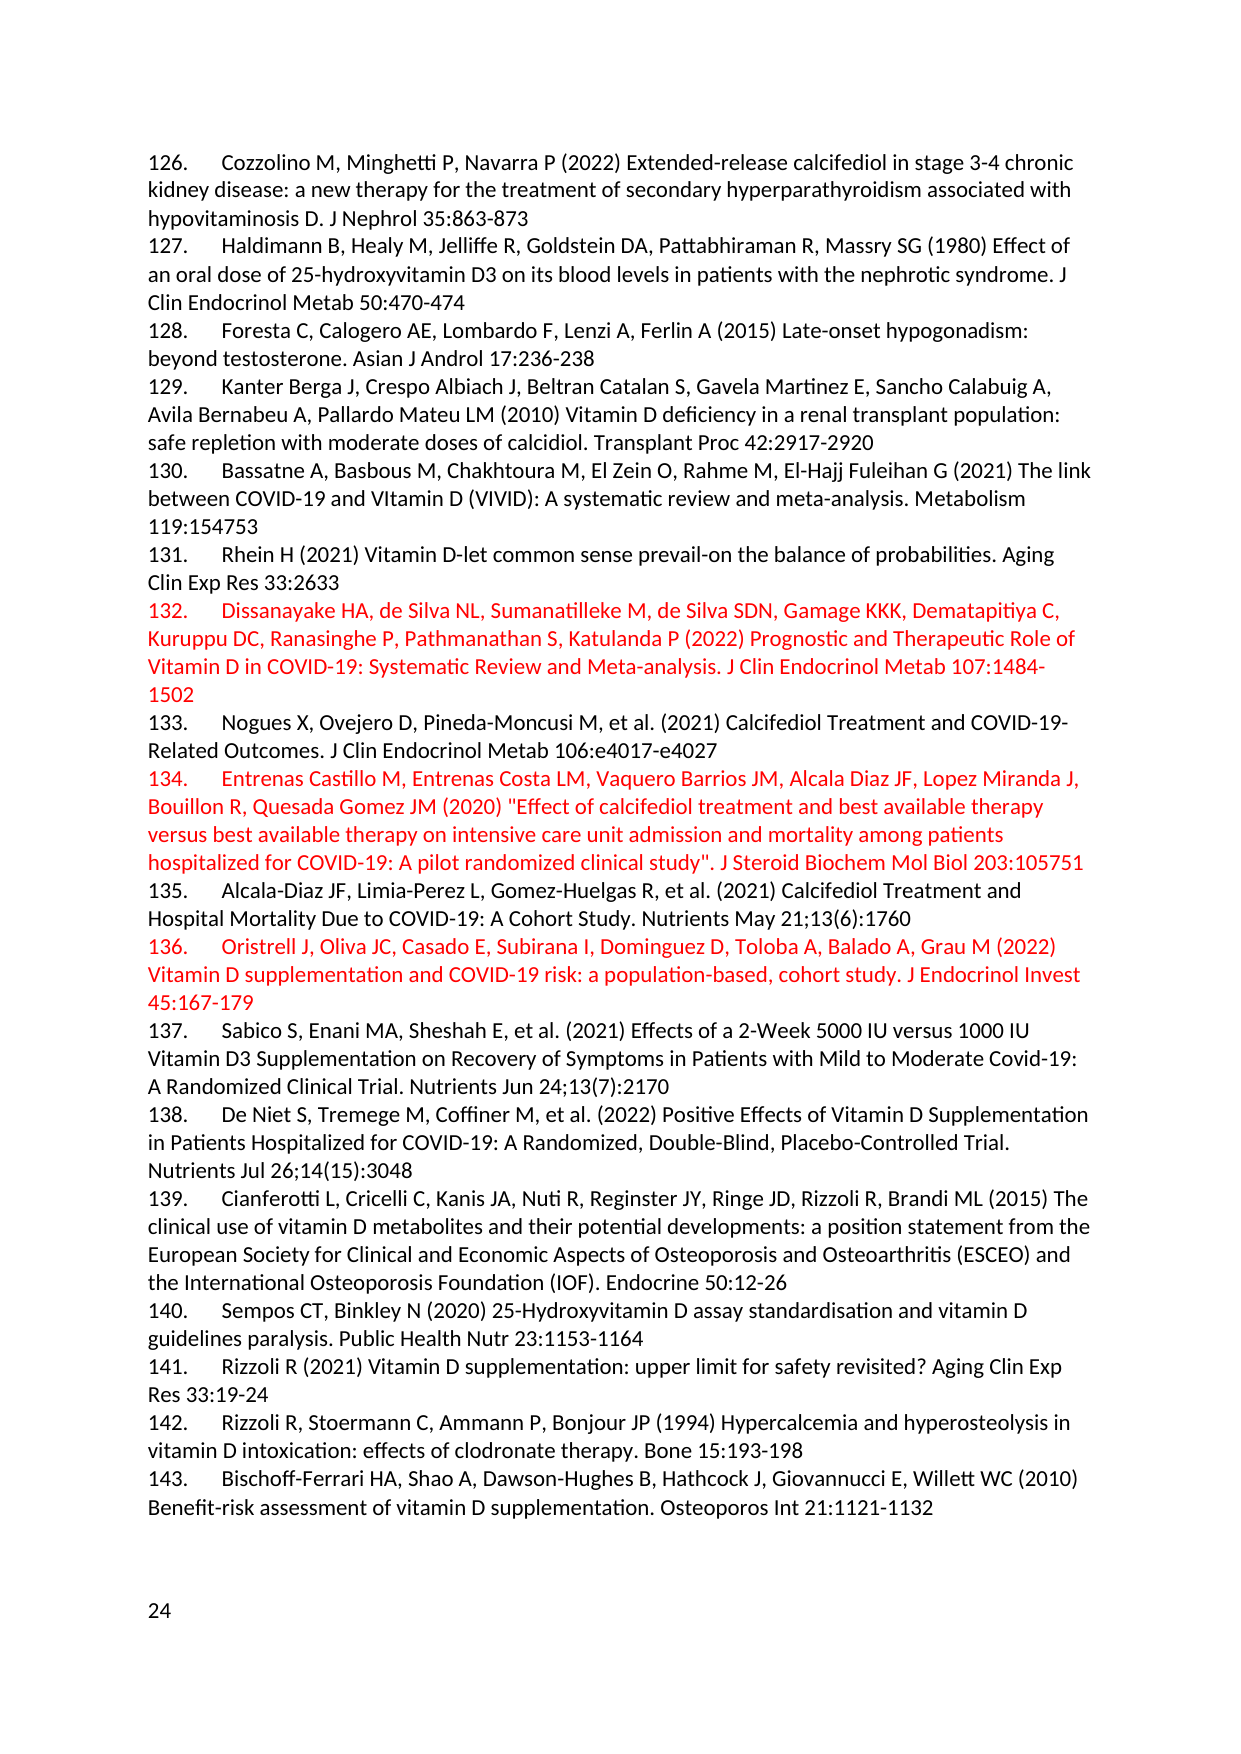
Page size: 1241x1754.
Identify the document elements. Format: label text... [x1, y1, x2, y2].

text 127. Haldimann B, Healy M, Jelliffe R, Goldstein DA, Pattabhiraman R, Massry SG (1980) Effect of an oral dose of 25-hydroxyvitamin D3 on its blood levels in patients with the nephrotic syndrome. J Clin Endocrinol Metab 50:470-474 [148, 232, 1093, 316]
text 130. Bassatne A, Basbous M, Chakhtoura M, El Zein O, Rahme M, El-Hajj Fuleihan G (2021) The link between COVID-19 and VItamin D (VIVID): A systematic review and meta-analysis. Metabolism 119:154753 [148, 456, 1093, 540]
text 129. Kanter Berga J, Crespo Albiach J, Beltran Catalan S, Gavela Martinez E, Sancho Calabuig A, Avila Bernabeu A, Pallardo Mateu LM (2010) Vitamin D deficiency in a renal transplant population: safe repletion with moderate doses of calcidiol. Transplant Proc 42:2917-2920 [148, 372, 1093, 456]
text 143. Bischoff-Ferrari HA, Shao A, Dawson-Hughes B, Hathcock J, Giovannucci E, Willett WC (2010) Benefit-risk assessment of vitamin D supplementation. Osteoporos Int 21:1121-1132 [148, 1464, 1093, 1521]
text 136. Oristrell J, Oliva JC, Casado E, Subirana I, Dominguez D, Toloba A, Balado A, Grau M (2022) Vitamin D supplementation and COVID-19 risk: a population-based, cohort study. J Endocrinol Invest 45:167-179 [148, 932, 1093, 1016]
text 140. Sempos CT, Binkley N (2020) 25-Hydroxyvitamin D assay standardisation and vitamin D guidelines paralysis. Public Health Nutr 23:1153-1164 [148, 1296, 1093, 1352]
text 142. Rizzoli R, Stoermann C, Ammann P, Bonjour JP (1994) Hypercalcemia and hyperosteolysis in vitamin D intoxication: effects of clodronate therapy. Bone 15:193-198 [148, 1408, 1093, 1464]
text 131. Rhein H (2021) Vitamin D-let common sense prevail-on the balance of probabilities. Aging Clin Exp Res 33:2633 [148, 540, 1093, 596]
text 133. Nogues X, Ovejero D, Pineda-Moncusi M, et al. (2021) Calcifediol Treatment and COVID-19-Related Outcomes. J Clin Endocrinol Metab 106:e4017-e4027 [148, 708, 1093, 764]
text 138. De Niet S, Tremege M, Coffiner M, et al. (2022) Positive Effects of Vitamin D Supplementation in Patients Hospitalized for COVID-19: A Randomized, Double-Blind, Placebo-Controlled Trial. Nutrients Jul 26;14(15):3048 [148, 1100, 1093, 1184]
text 135. Alcala-Diaz JF, Limia-Perez L, Gomez-Huelgas R, et al. (2021) Calcifediol Treatment and Hospital Mortality Due to COVID-19: A Cohort Study. Nutrients May 21;13(6):1760 [148, 876, 1093, 932]
text 139. Cianferotti L, Cricelli C, Kanis JA, Nuti R, Reginster JY, Ringe JD, Rizzoli R, Brandi ML (2015) The clinical use of vitamin D metabolites and their potential developments: a position statement from the European Society for Clinical and Economic Aspects of Osteoporosis and Osteoarthritis (ESCEO) and the International Osteoporosis Foundation (IOF). Endocrine 50:12-26 [148, 1184, 1093, 1296]
text 128. Foresta C, Calogero AE, Lombardo F, Lenzi A, Ferlin A (2015) Late-onset hypogonadism: beyond testosterone. Asian J Androl 17:236-238 [148, 316, 1093, 372]
text 137. Sabico S, Enani MA, Sheshah E, et al. (2021) Effects of a 2-Week 5000 IU versus 1000 IU Vitamin D3 Supplementation on Recovery of Symptoms in Patients with Mild to Moderate Covid-19: A Randomized Clinical Trial. Nutrients Jun 24;13(7):2170 [148, 1016, 1093, 1100]
text 126. Cozzolino M, Minghetti P, Navarra P (2022) Extended-release calcifediol in stage 3-4 chronic kidney disease: a new therapy for the treatment of secondary hyperparathyroidism associated with hypovitaminosis D. J Nephrol 35:863-873 [148, 148, 1093, 232]
text 141. Rizzoli R (2021) Vitamin D supplementation: upper limit for safety revisited? Aging Clin Exp Res 33:19-24 [148, 1352, 1093, 1408]
text 132. Dissanayake HA, de Silva NL, Sumanatilleke M, de Silva SDN, Gamage KKK, Dematapitiya C, Kuruppu DC, Ranasinghe P, Pathmanathan S, Katulanda P (2022) Prognostic and Therapeutic Role of Vitamin D in COVID-19: Systematic Review and Meta-analysis. J Clin Endocrinol Metab 107:1484-1502 [148, 596, 1093, 708]
text 134. Entrenas Castillo M, Entrenas Costa LM, Vaquero Barrios JM, Alcala Diaz JF, Lopez Miranda J, Bouillon R, Quesada Gomez JM (2020) "Effect of calcifediol treatment and best available therapy versus best available therapy on intensive care unit admission and mortality among patients hospitalized for COVID-19: A pilot randomized clinical study". J Steroid Biochem Mol Biol 203:105751 [148, 764, 1093, 876]
